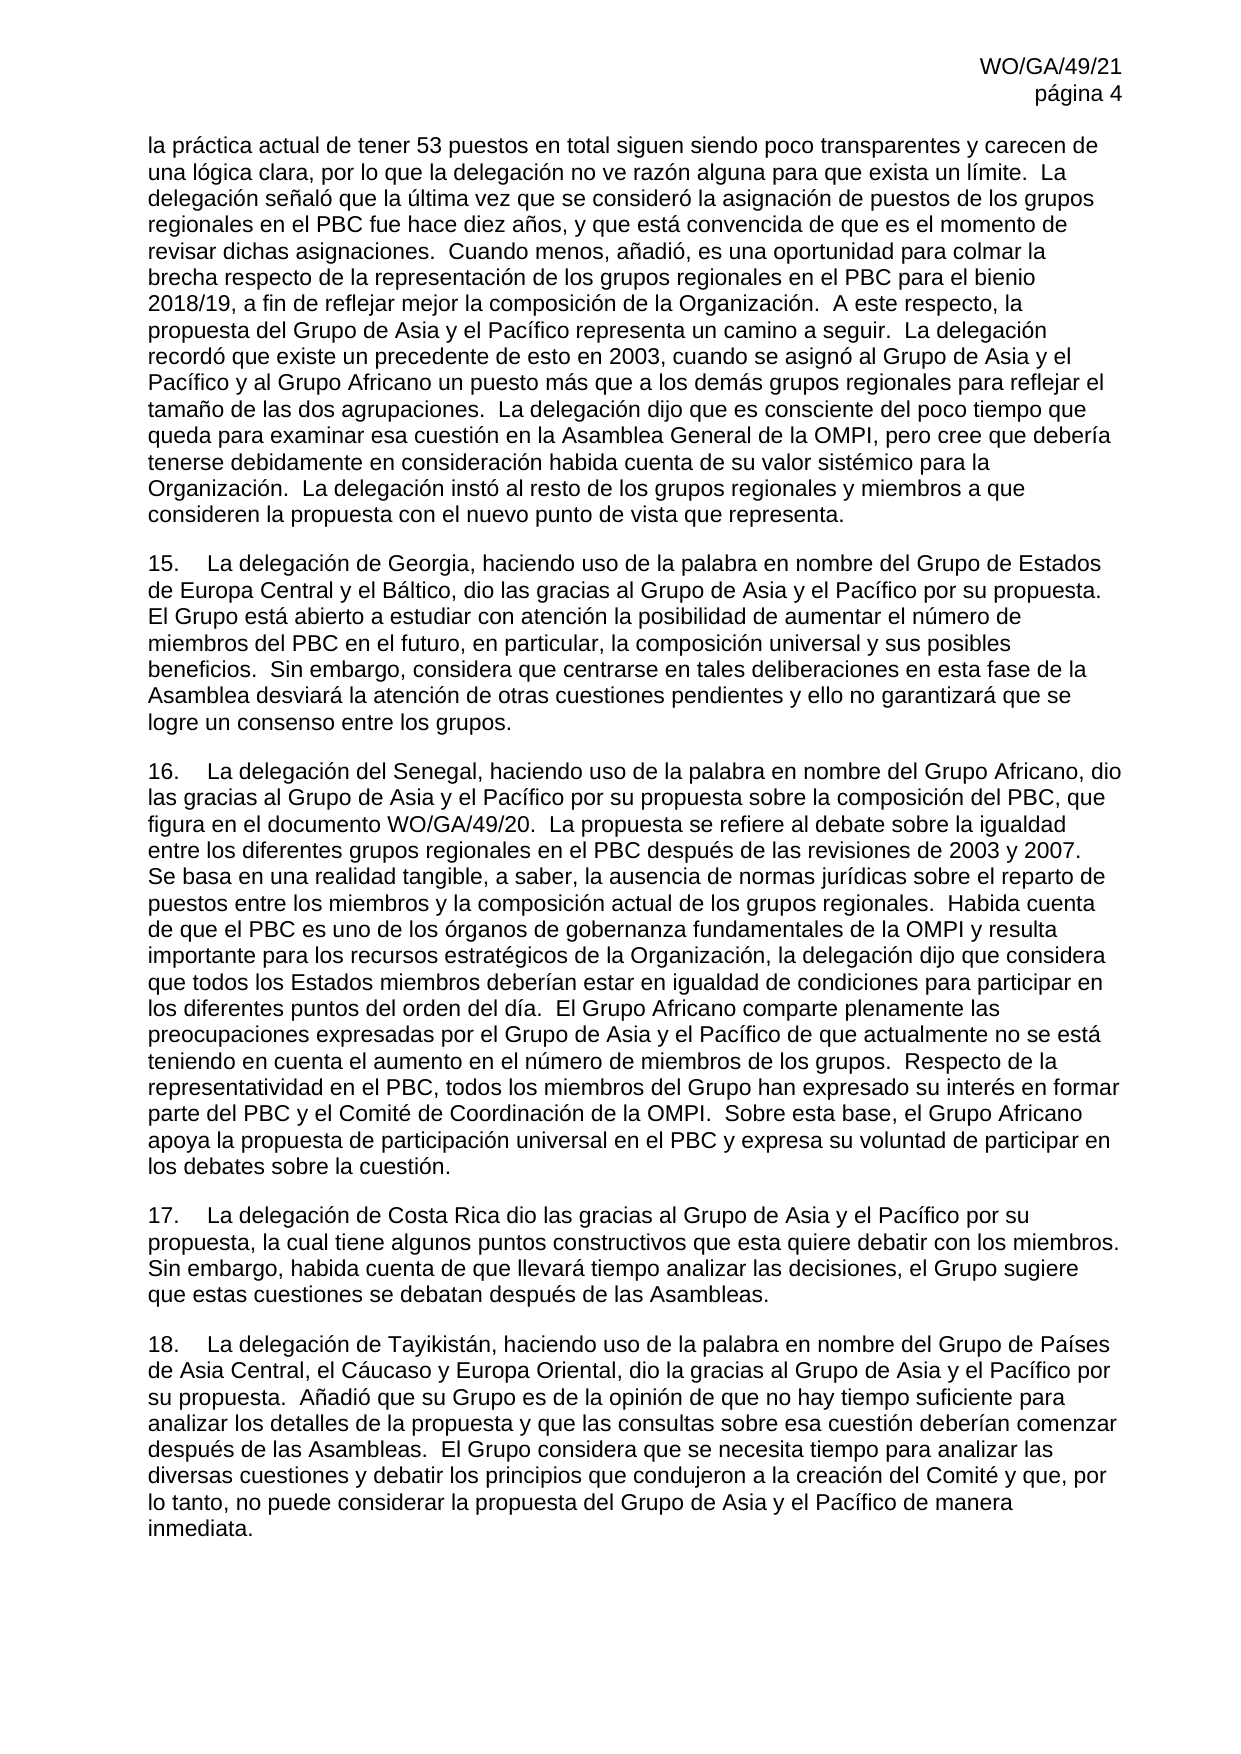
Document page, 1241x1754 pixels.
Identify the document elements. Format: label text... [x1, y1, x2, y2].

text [148, 132, 1122, 527]
text La delegación de Georgia, haciendo uso de la palabra en nombre del Grupo de Estados de Europa Central y el Báltico, dio las gracias al Grupo de Asia y el Pacífico por su propuesta. El Grupo está abierto a estudiar con atención la posibilidad de aumentar el número de miembros del PBC en el futuro, en particular, la composición universal y sus posibles beneficios. Sin embargo, considera que centrarse en tales deliberaciones en esta fase de la Asamblea desviará la atención de otras cuestiones pendientes y ello no garantizará que se logre un consenso entre los grupos. [148, 550, 1122, 735]
text La delegación de Costa Rica dio las gracias al Grupo de Asia y el Pacífico por su propuesta, la cual tiene algunos puntos constructivos que esta quiere debatir con los miembros. Sin embargo, habida cuenta de que llevará tiempo analizar las decisiones, el Grupo sugiere que estas cuestiones se debatan después de las Asambleas. [148, 1202, 1122, 1308]
text La delegación del Senegal, haciendo uso de la palabra en nombre del Grupo Africano, dio las gracias al Grupo de Asia y el Pacífico por su propuesta sobre la composición del PBC, que figura en el documento WO/GA/49/20. La propuesta se refiere al debate sobre la igualdad entre los diferentes grupos regionales en el PBC después de las revisiones de 2003 y 2007. Se basa en una realidad tangible, a saber, la ausencia de normas jurídicas sobre el reparto de puestos entre los miembros y la composición actual de los grupos regionales. Habida cuenta de que el PBC es uno de los órganos de gobernanza fundamentales de la OMPI y resulta importante para los recursos estratégicos de la Organización, la delegación dijo que considera que todos los Estados miembros deberían estar en igualdad de condiciones para participar en los diferentes puntos del orden del día. El Grupo Africano comparte plenamente las preocupaciones expresadas por el Grupo de Asia y el Pacífico de que actualmente no se está teniendo en cuenta el aumento en el número de miembros de los grupos. Respecto de la representatividad en el PBC, todos los miembros del Grupo han expresado su interés en formar parte del PBC y el Comité de Coordinación de la OMPI. Sobre esta base, el Grupo Africano apoya la propuesta de participación universal en el PBC y expresa su voluntad de participar en los debates sobre la cuestión. [148, 758, 1122, 1179]
text La delegación de Tayikistán, haciendo uso de la palabra en nombre del Grupo de Países de Asia Central, el Cáucaso y Europa Oriental, dio la gracias al Grupo de Asia y el Pacífico por su propuesta. Añadió que su Grupo es de la opinión de que no hay tiempo suficiente para analizar los detalles de la propuesta y que las consultas sobre esa cuestión deberían comenzar después de las Asambleas. El Grupo considera que se necesita tiempo para analizar las diversas cuestiones y debatir los principios que condujeron a la creación del Comité y que, por lo tanto, no puede considerar la propuesta del Grupo de Asia y el Pacífico de manera inmediata. [148, 1331, 1122, 1542]
